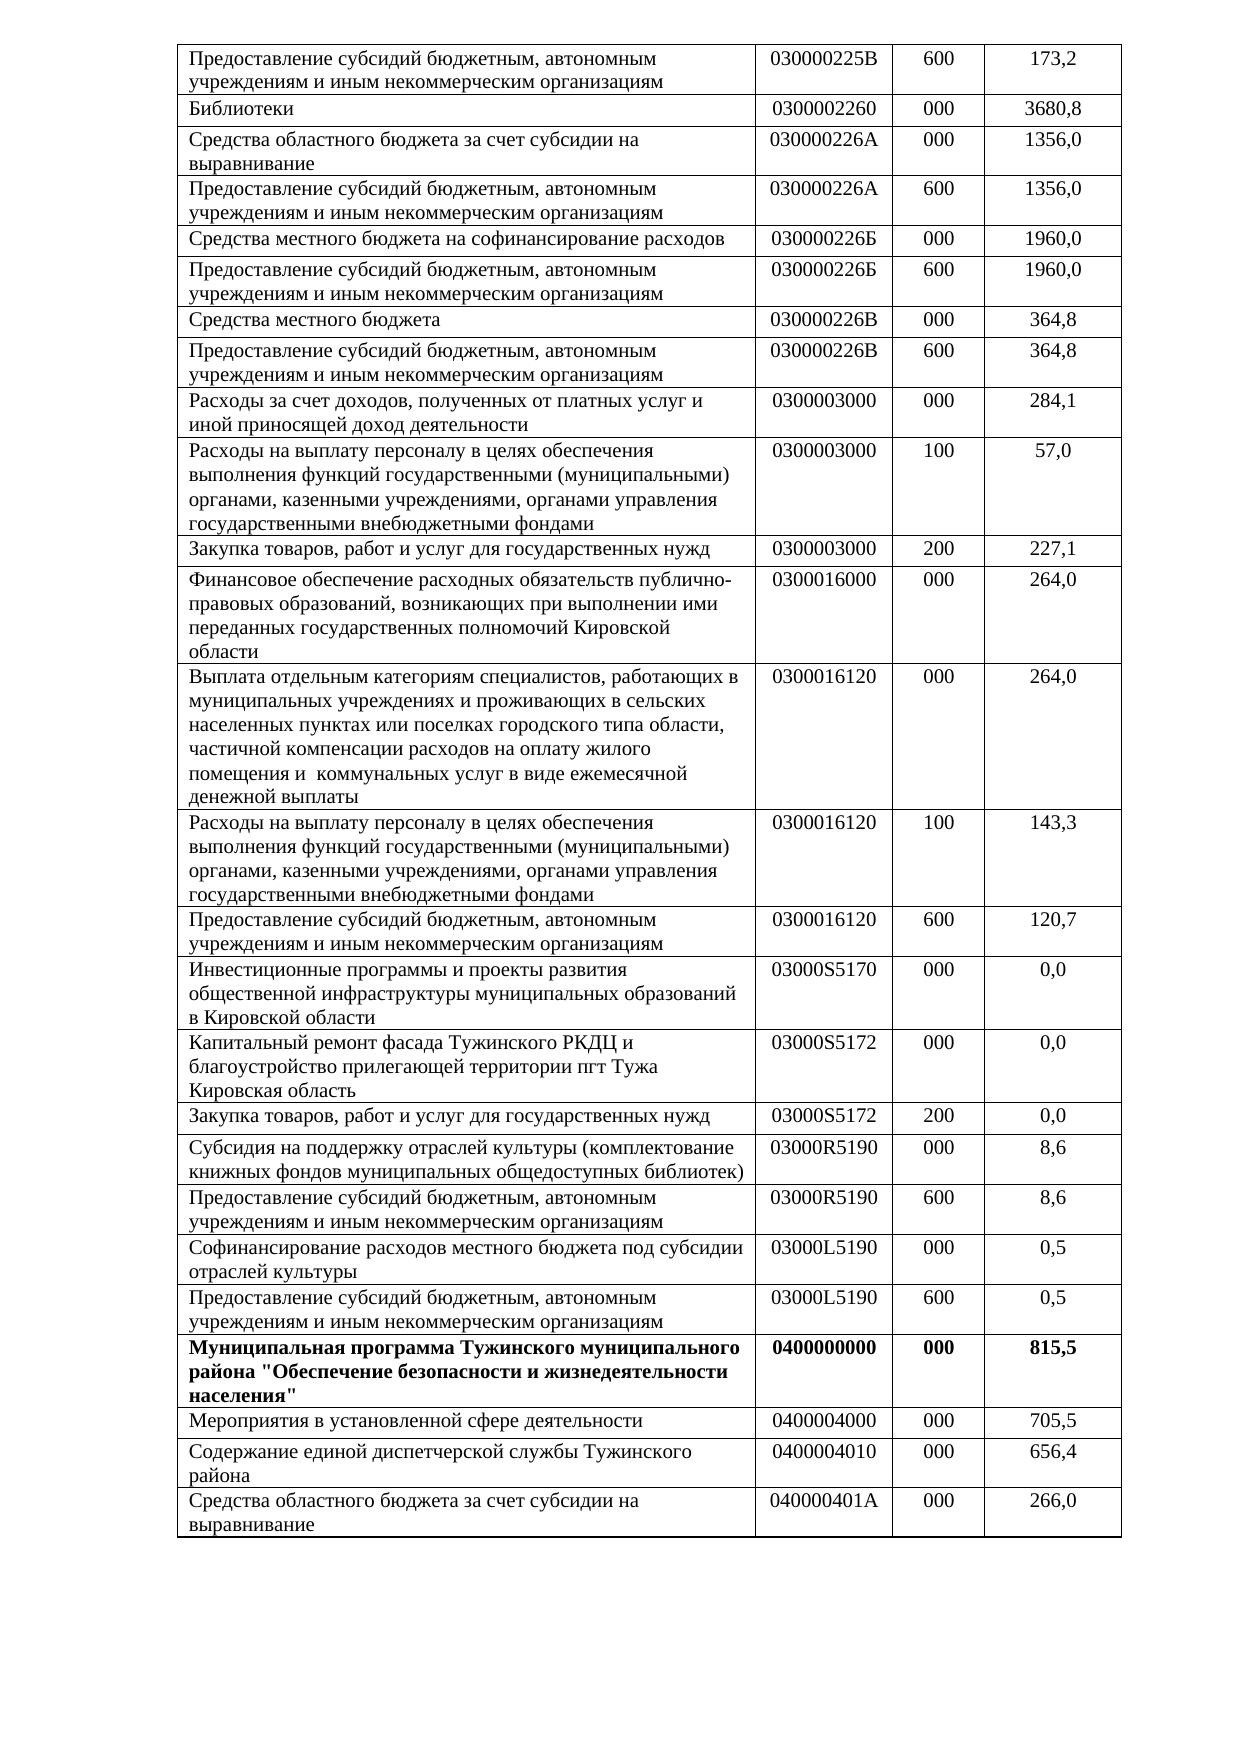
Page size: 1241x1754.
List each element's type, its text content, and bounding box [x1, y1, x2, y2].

table_cell Содержание единой диспетчерской службы Тужинского района [178, 1439, 755, 1487]
table_cell 030000226А [756, 176, 892, 225]
table_cell 040000401А [756, 1488, 892, 1536]
table_cell 0,5 [985, 1235, 1121, 1283]
table_cell 200 [893, 1103, 984, 1133]
table_cell 227,1 [985, 536, 1121, 566]
table_cell 57,0 [985, 438, 1121, 534]
table_cell 0300016120 [756, 907, 892, 956]
table_cell 120,7 [985, 907, 1121, 956]
table_cell 030000226В [756, 307, 892, 337]
table_cell 8,6 [985, 1135, 1121, 1183]
table_cell 000 [893, 95, 984, 126]
table_cell 0400004000 [756, 1408, 892, 1438]
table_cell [178, 45, 755, 94]
table_cell 030000225В [756, 45, 892, 94]
table_cell 000 [893, 1488, 984, 1536]
table_cell 000 [893, 664, 984, 808]
table_cell Закупка товаров, работ и услуг для государственных нужд [178, 536, 755, 566]
table_cell Софинансирование расходов местного бюджета под субсидии отраслей культуры [178, 1235, 755, 1283]
table_cell Расходы на выплату персоналу в целях обеспечения выполнения функций государственными (муниципальными) органами, казенными учреждениями, органами управления государственными внебюджетными фондами [178, 438, 755, 534]
table_cell Средства областного бюджета за счет субсидии на выравнивание [178, 1488, 755, 1536]
table_cell 03000S5170 [756, 957, 892, 1029]
table_cell 000 [893, 1439, 984, 1487]
table_cell Субсидия на поддержку отраслей культуры (комплектование книжных фондов муниципальных общедоступных библиотек) [178, 1135, 755, 1183]
table_cell 143,3 [985, 810, 1121, 906]
table_cell Инвестиционные программы и проекты развития общественной инфраструктуры муниципальных образований в Кировской области [178, 957, 755, 1029]
table_cell 8,6 [985, 1185, 1121, 1233]
table_cell 100 [893, 810, 984, 906]
table_cell Муниципальная программа Тужинского муниципального района "Обеспечение безопасности и жизнедеятельности населения" [178, 1335, 755, 1407]
table_cell Предоставление субсидий бюджетным, автономным учреждениям и иным некоммерческим организациям [178, 1185, 755, 1233]
table_cell Закупка товаров, работ и услуг для государственных нужд [178, 1103, 755, 1133]
table_cell Мероприятия в установленной сфере деятельности [178, 1408, 755, 1438]
table_cell 0,0 [985, 1030, 1121, 1102]
table_cell 000 [893, 1135, 984, 1183]
table_cell 600 [893, 1285, 984, 1333]
table_cell Средства областного бюджета за счет субсидии на выравнивание [178, 127, 755, 175]
table_cell 1356,0 [985, 127, 1121, 175]
table_cell 600 [893, 338, 984, 387]
table_cell Средства местного бюджета [178, 307, 755, 337]
table_cell 000 [893, 567, 984, 663]
table_cell 0300003000 [756, 536, 892, 566]
table_cell Капитальный ремонт фасада Тужинского РКДЦ и благоустройство прилегающей территории пгт Тужа Кировская область [178, 1030, 755, 1102]
table_cell 000 [893, 957, 984, 1029]
table_cell 030000226Б [756, 226, 892, 256]
table_cell 000 [893, 1030, 984, 1102]
table_cell 705,5 [985, 1408, 1121, 1438]
table_cell 1356,0 [985, 176, 1121, 225]
table_cell 1960,0 [985, 226, 1121, 256]
table_cell 0,0 [985, 1103, 1121, 1133]
table_cell 000 [893, 388, 984, 437]
table_cell 0400000000 [756, 1335, 892, 1407]
table_cell 266,0 [985, 1488, 1121, 1536]
table_cell 0,0 [985, 957, 1121, 1029]
table_cell Расходы на выплату персоналу в целях обеспечения выполнения функций государственными (муниципальными) органами, казенными учреждениями, органами управления государственными внебюджетными фондами [178, 810, 755, 906]
table_cell 0300016120 [756, 810, 892, 906]
table_cell 3680,8 [985, 95, 1121, 126]
table_cell 200 [893, 536, 984, 566]
table_cell 100 [893, 438, 984, 534]
table_cell 600 [893, 1185, 984, 1233]
table_cell 815,5 [985, 1335, 1121, 1407]
table_cell 1960,0 [985, 257, 1121, 306]
table_cell Финансовое обеспечение расходных обязательств публично-правовых образований, возникающих при выполнении ими переданных государственных полномочий Кировской области [178, 567, 755, 663]
table_cell 03000S5172 [756, 1103, 892, 1133]
table_cell Выплата отдельным категориям специалистов, работающих в муниципальных учреждениях и проживающих в сельских населенных пунктах или поселках городского типа области, частичной компенсации расходов на оплату жилого помещения и коммунальных услуг в виде ежемесячной денежной выплаты [178, 664, 755, 808]
table_cell Предоставление субсидий бюджетным, автономным учреждениям и иным некоммерческим организациям [178, 257, 755, 306]
table_cell 600 [893, 907, 984, 956]
table_cell 0300002260 [756, 95, 892, 126]
table_cell 0400004010 [756, 1439, 892, 1487]
table_cell 600 [893, 176, 984, 225]
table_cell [178, 176, 755, 225]
table_cell 364,8 [985, 307, 1121, 337]
table_cell 000 [893, 226, 984, 256]
table_cell 284,1 [985, 388, 1121, 437]
table_cell 0300016120 [756, 664, 892, 808]
table_cell Предоставление субсидий бюджетным, автономным учреждениям и иным некоммерческим организациям [178, 338, 755, 387]
table_cell 000 [893, 127, 984, 175]
table_cell Предоставление субсидий бюджетным, автономным учреждениям и иным некоммерческим организациям [178, 1285, 755, 1333]
table_cell 364,8 [985, 338, 1121, 387]
table_cell 0300016000 [756, 567, 892, 663]
table_cell 000 [893, 1408, 984, 1438]
table_cell 264,0 [985, 567, 1121, 663]
table_cell Предоставление субсидий бюджетным, автономным учреждениям и иным некоммерческим организациям [178, 907, 755, 956]
table_cell 03000R5190 [756, 1185, 892, 1233]
table_cell 000 [893, 1235, 984, 1283]
table_cell 03000S5172 [756, 1030, 892, 1102]
table_cell 000 [893, 307, 984, 337]
table_cell 03000L5190 [756, 1285, 892, 1333]
table_cell 030000226А [756, 127, 892, 175]
table_cell 600 [893, 257, 984, 306]
table_cell Библиотеки [178, 95, 755, 126]
table_cell 0,5 [985, 1285, 1121, 1333]
table_cell 03000L5190 [756, 1235, 892, 1283]
table_cell 030000226Б [756, 257, 892, 306]
table_cell 0300003000 [756, 388, 892, 437]
table_cell Расходы за счет доходов, полученных от платных услуг и иной приносящей доход деятельности [178, 388, 755, 437]
table_cell 656,4 [985, 1439, 1121, 1487]
table_cell 600 [893, 45, 984, 94]
table_cell Средства местного бюджета на софинансирование расходов [178, 226, 755, 256]
table_cell 03000R5190 [756, 1135, 892, 1183]
table_cell 000 [893, 1335, 984, 1407]
table_cell 0300003000 [756, 438, 892, 534]
table_cell 264,0 [985, 664, 1121, 808]
table_cell 030000226В [756, 338, 892, 387]
table_cell 173,2 [985, 45, 1121, 94]
